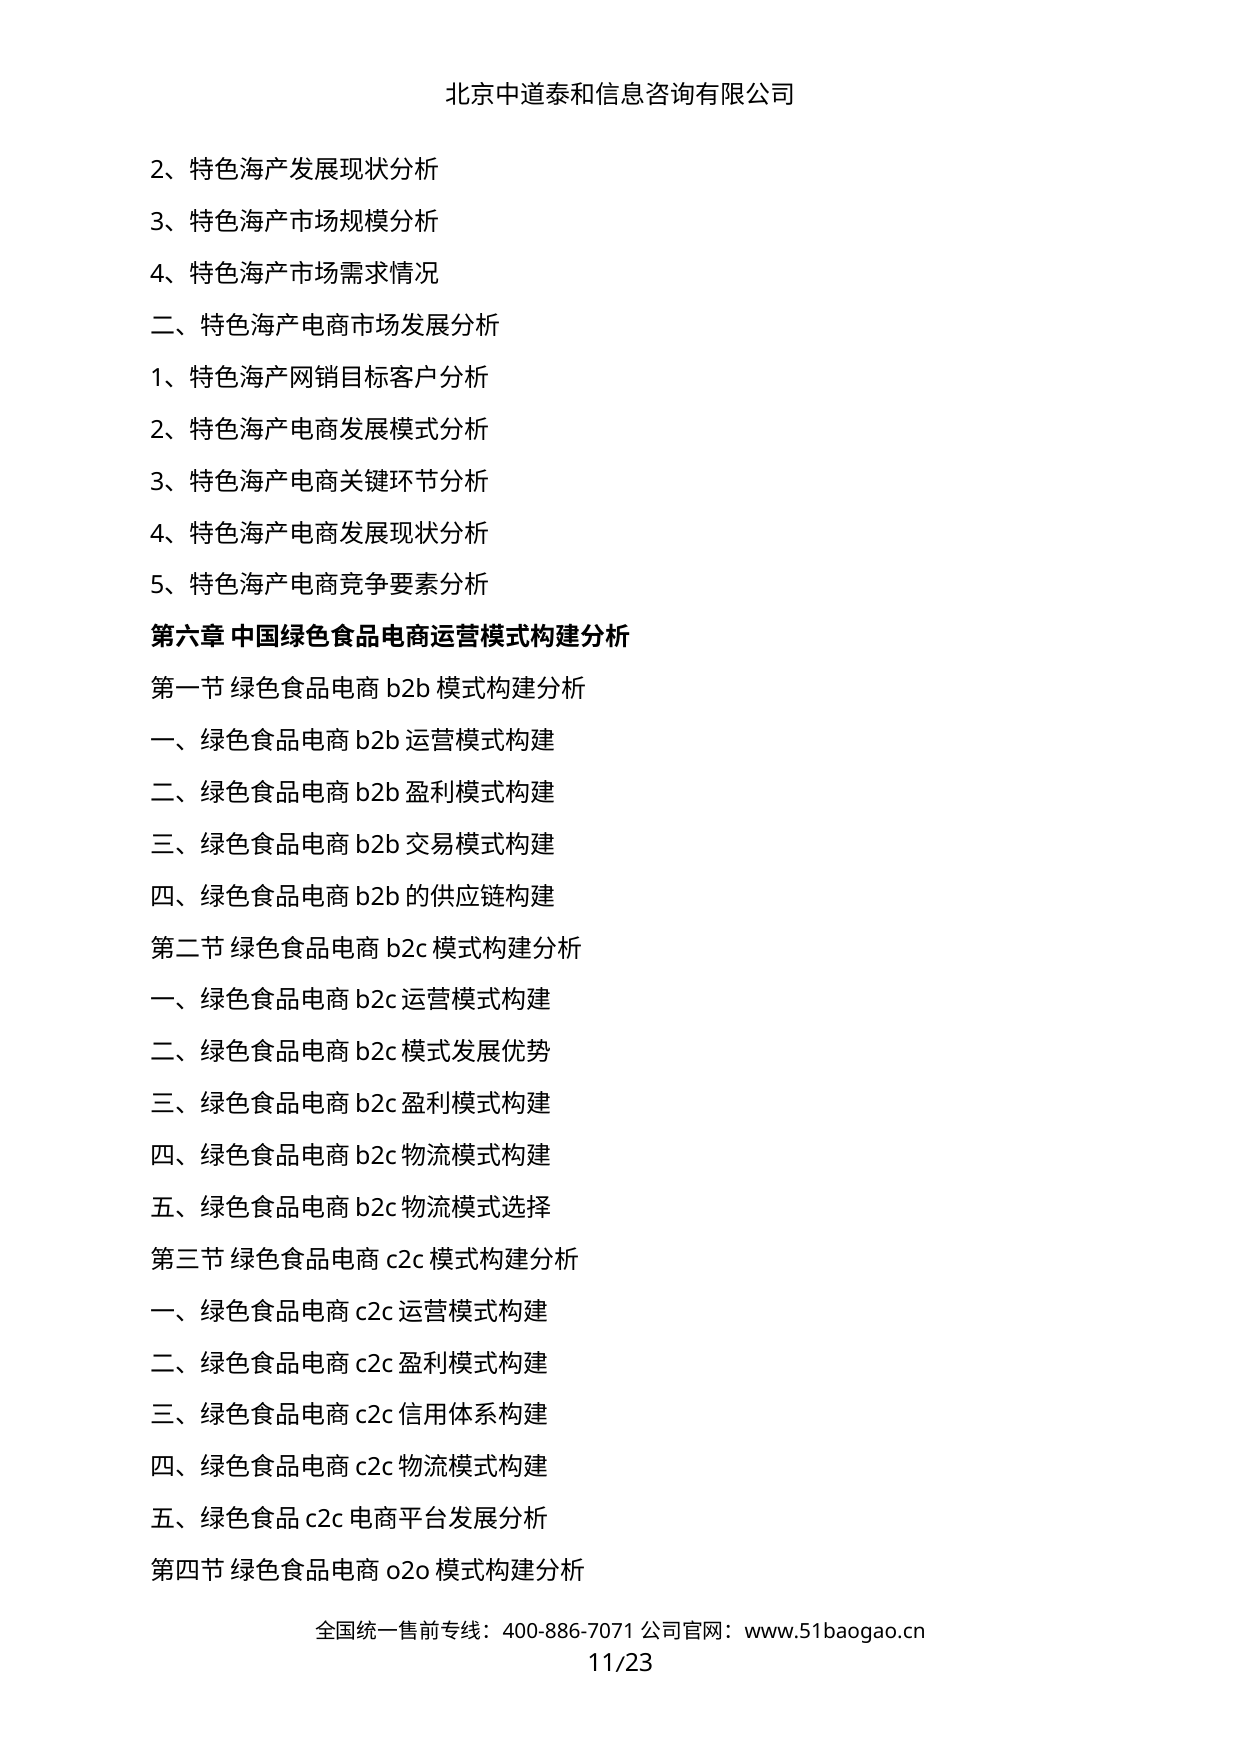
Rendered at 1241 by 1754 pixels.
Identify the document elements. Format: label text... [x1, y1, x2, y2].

text 一、绿色食品电商c2c运营模式构建 [150, 1291, 1090, 1327]
text 四、绿色食品电商b2c物流模式构建 [150, 1136, 1090, 1172]
text 第六章 中国绿色食品电商运营模式构建分析 [150, 617, 1090, 653]
text 一、绿色食品电商b2b运营模式构建 [150, 721, 1090, 757]
text 4、特色海产市场需求情况 [150, 254, 1090, 290]
text 三、绿色食品电商b2c盈利模式构建 [150, 1084, 1090, 1120]
text 3、特色海产市场规模分析 [150, 202, 1090, 238]
text 一、绿色食品电商b2c运营模式构建 [150, 980, 1090, 1016]
text 2、特色海产发展现状分析 [150, 150, 1090, 186]
text 三、绿色食品电商c2c信用体系构建 [150, 1395, 1090, 1431]
text 5、特色海产电商竞争要素分析 [150, 565, 1090, 601]
text 3、特色海产电商关键环节分析 [150, 461, 1090, 497]
text 第四节 绿色食品电商o2o模式构建分析 [150, 1551, 1090, 1587]
text 二、绿色食品电商c2c盈利模式构建 [150, 1343, 1090, 1379]
text 二、绿色食品电商b2c模式发展优势 [150, 1032, 1090, 1068]
text 五、绿色食品电商b2c物流模式选择 [150, 1187, 1090, 1224]
text 4、特色海产电商发展现状分析 [150, 513, 1090, 549]
text 四、绿色食品电商b2b的供应链构建 [150, 876, 1090, 912]
text 三、绿色食品电商b2b交易模式构建 [150, 824, 1090, 861]
text 二、绿色食品电商b2b盈利模式构建 [150, 772, 1090, 809]
text 1、特色海产网销目标客户分析 [150, 357, 1090, 394]
text 二、特色海产电商市场发展分析 [150, 306, 1090, 342]
text 五、绿色食品c2c电商平台发展分析 [150, 1499, 1090, 1535]
text 2、特色海产电商发展模式分析 [150, 409, 1090, 446]
text 第二节 绿色食品电商b2c模式构建分析 [150, 928, 1090, 964]
text 第三节 绿色食品电商c2c模式构建分析 [150, 1239, 1090, 1276]
text 四、绿色食品电商c2c物流模式构建 [150, 1447, 1090, 1483]
text 第一节 绿色食品电商b2b模式构建分析 [150, 669, 1090, 705]
